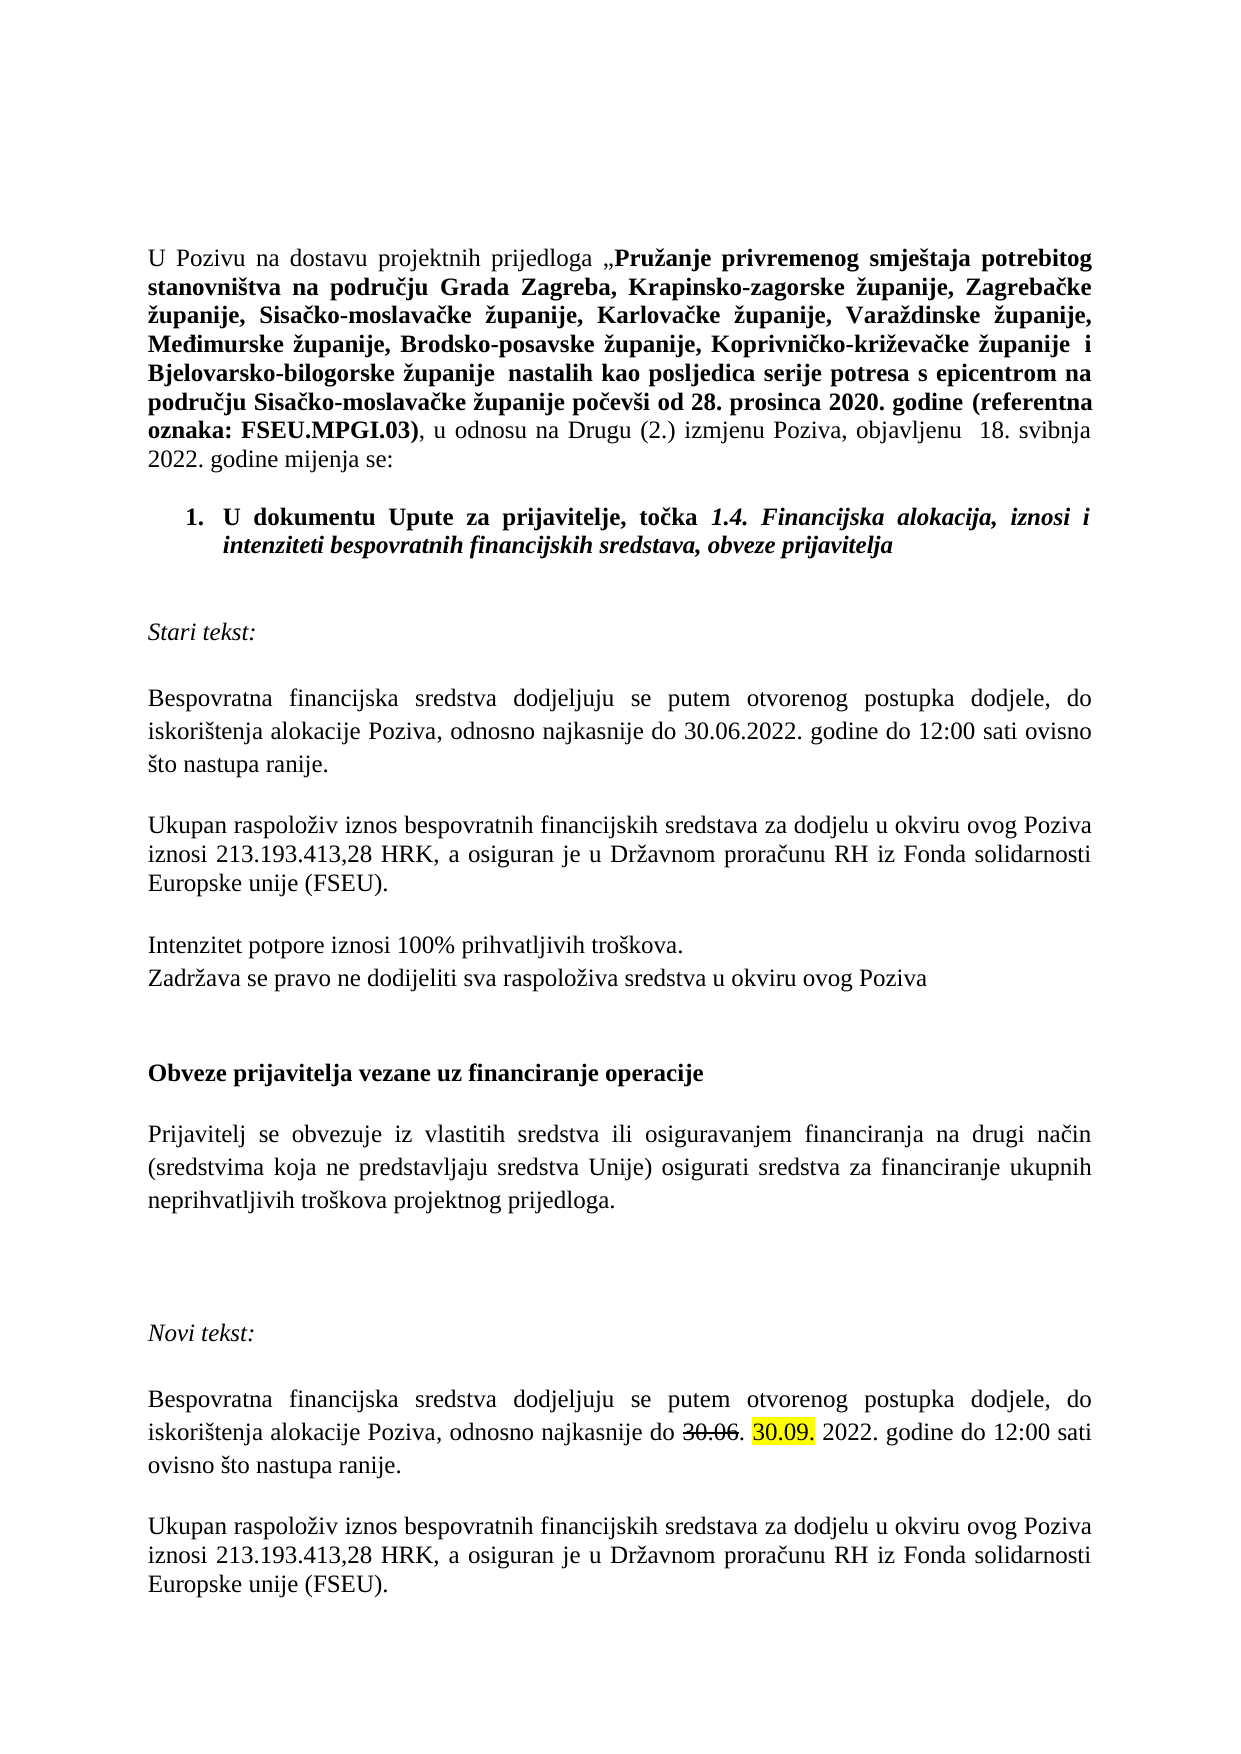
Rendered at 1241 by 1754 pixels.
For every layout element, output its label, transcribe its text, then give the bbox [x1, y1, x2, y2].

text Stari tekst: [148, 617, 1093, 646]
text Bespovratna financijska sredstva dodjeljuju se putem otvorenog postupka dodjele, do iskorištenja alokacije Poziva, odnosno najkasnije do 30.06.2022. godine do 12:00 sati ovisno što nastupa ranije. [148, 683, 1093, 778]
text U Pozivu na dostavu projektnih prijedloga „Pružanje privremenog smještaja potrebitog stanovništva na području Grada Zagreba, Krapinsko-zagorske županije, Zagrebačke županije, Sisačko-moslavačke županije, Karlovačke županije, Varaždinske županije, Međimurske županije, Brodsko-posavske županije, Koprivničko-križevačke županije i Bjelovarsko-bilogorske županije nastalih kao posljedica serije potresa s epicentrom na području Sisačko-moslavačke županije počevši od 28. prosinca 2020. godine (referentna oznaka: FSEU.MPGI.03), u odnosu na Drugu (2.) izmjenu Poziva, objavljenu 18. svibnja 2022. godine mijenja se: [148, 243, 1093, 473]
text Prijavitelj se obvezuje iz vlastitih sredstva ili osiguravanjem financiranja na drugi način (sredstvima koja ne predstavljaju sredstva Unije) osigurati sredstva za financiranje ukupnih neprihvatljivih troškova projektnog prijedloga. [148, 1119, 1093, 1214]
text Bespovratna financijska sredstva dodjeljuju se putem otvorenog postupka dodjele, do iskorištenja alokacije Poziva, odnosno najkasnije do 30.06. 30.09. 2022. godine do 12:00 sati ovisno što nastupa ranije. [148, 1384, 1093, 1478]
text Zadržava se pravo ne dodijeliti sva raspoloživa sredstva u okviru ovog Poziva [148, 963, 1093, 992]
text Novi tekst: [148, 1318, 1093, 1346]
list U dokumentu Upute za prijavitelje, točka 1.4. Financijska alokacija, iznosi i intenziteti bespovratnih financijskih sredstava, obveze prijavitelja [185, 502, 1093, 559]
text Ukupan raspoloživ iznos bespovratnih financijskih sredstava za dodjelu u okviru ovog Poziva iznosi 213.193.413,28 HRK, a osiguran je u Državnom proračunu RH iz Fonda solidarnosti Europske unije (FSEU). [148, 1511, 1093, 1598]
text Obveze prijavitelja vezane uz financiranje operacije [148, 1058, 1093, 1086]
text Intenzitet potpore iznosi 100% prihvatljivih troškova. [148, 930, 1093, 959]
text Ukupan raspoloživ iznos bespovratnih financijskih sredstava za dodjelu u okviru ovog Poziva iznosi 213.193.413,28 HRK, a osiguran je u Državnom proračunu RH iz Fonda solidarnosti Europske unije (FSEU). [148, 811, 1093, 897]
